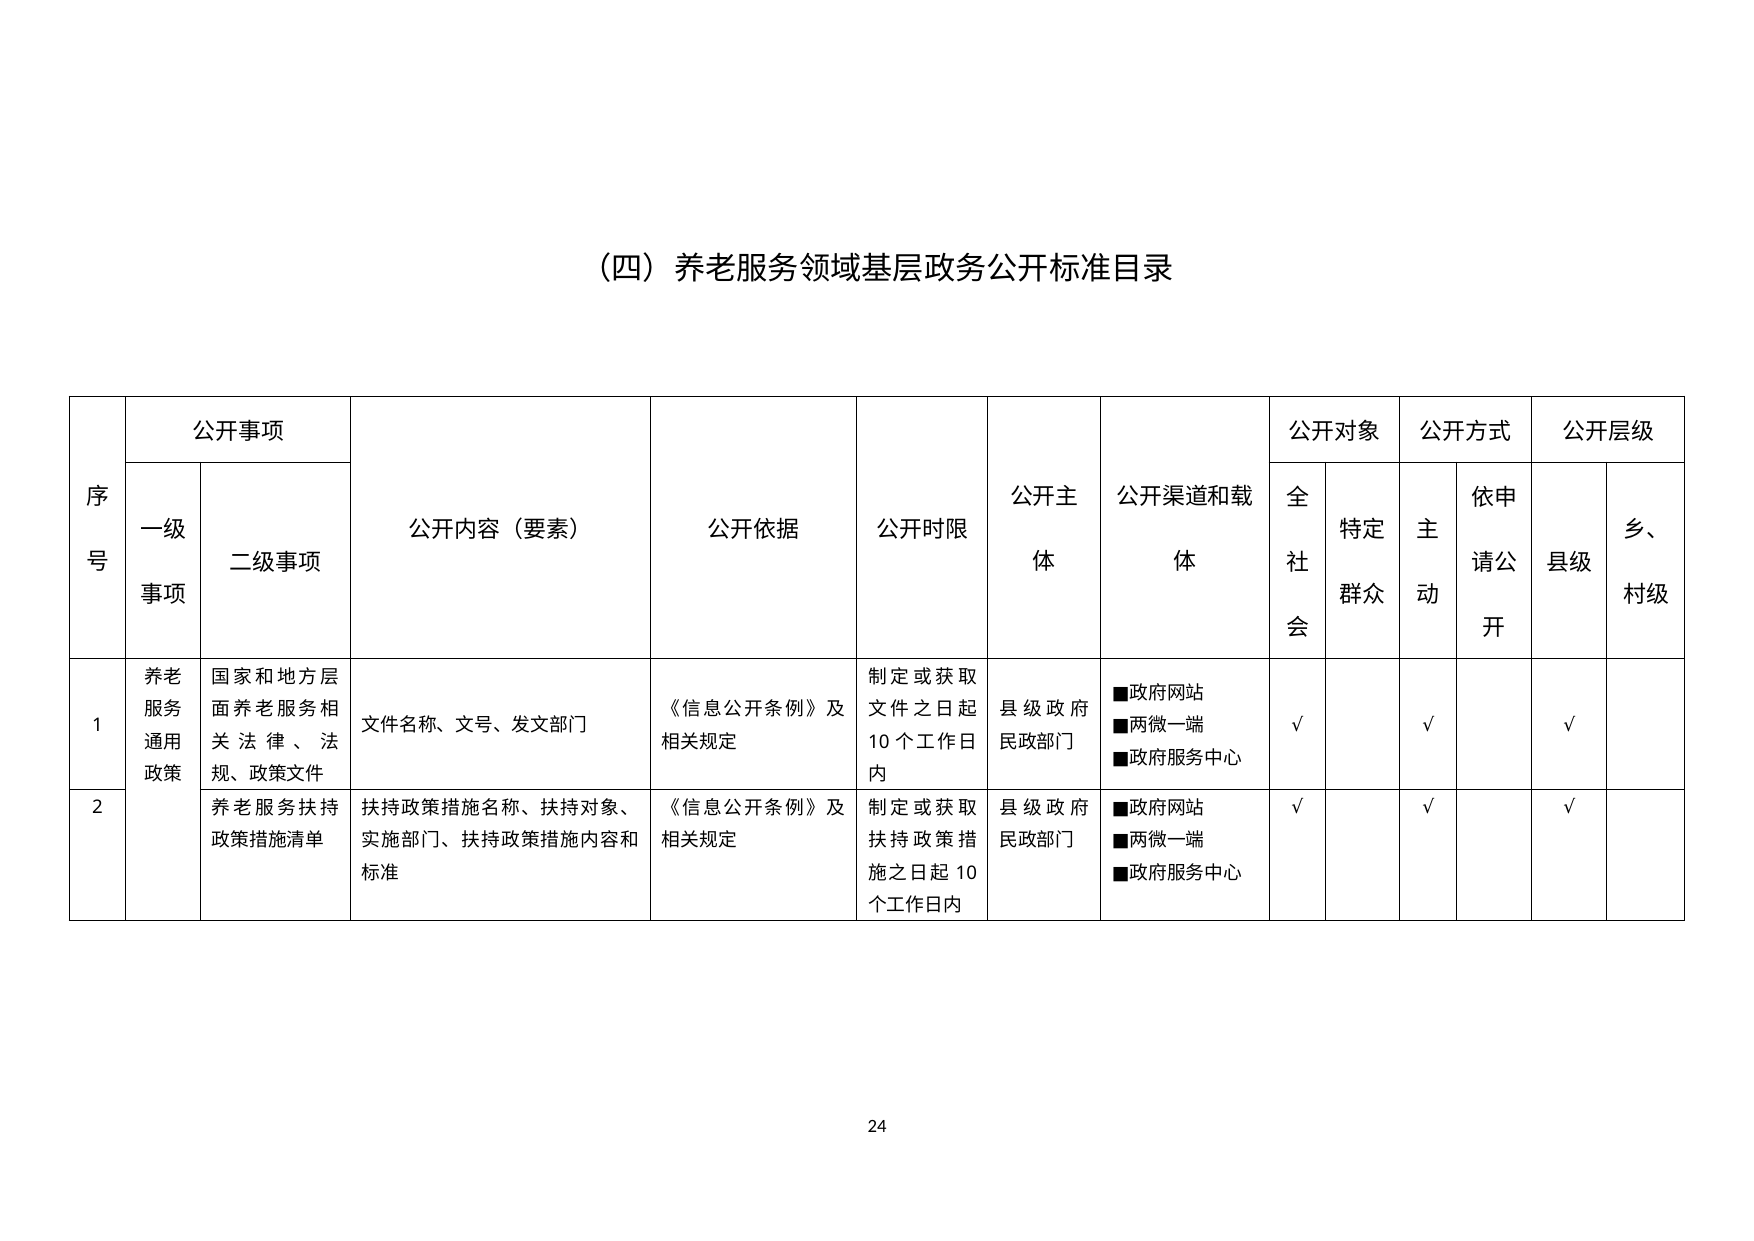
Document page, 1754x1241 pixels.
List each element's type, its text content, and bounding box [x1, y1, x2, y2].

table_cell 县级政府民政部门 [988, 790, 1100, 920]
table_cell √ [1532, 790, 1606, 920]
table_cell 依申请公开 [1457, 463, 1531, 658]
table_cell 国家和地方层面养老服务相关法律、法规、政策文件 [201, 659, 350, 789]
table_cell 乡、村级 [1607, 463, 1684, 658]
table_cell 养老服务通用政策 [126, 659, 200, 920]
table_header 公开事项 [126, 397, 350, 462]
table_cell 主动 [1400, 463, 1456, 658]
table_cell [1326, 790, 1399, 920]
subtitle （四）养老服务领域基层政务公开标准目录 [150, 233, 1604, 298]
table_cell ■政府网站 ■两微一端 ■政府服务中心 [1101, 659, 1269, 789]
table_cell [1607, 659, 1684, 789]
table_cell 县级 [1532, 463, 1606, 658]
table_cell 1 [70, 659, 125, 789]
table_cell 《信息公开条例》及相关规定 [651, 790, 856, 920]
table_cell ■政府网站 ■两微一端 ■政府服务中心 [1101, 790, 1269, 920]
table_header 公开方式 [1400, 397, 1531, 462]
table_cell [1607, 790, 1684, 920]
table_header 公开渠道和载体 [1101, 397, 1269, 658]
table_header 公开层级 [1532, 397, 1684, 462]
table_header 公开时限 [857, 397, 987, 658]
table_cell 特定群众 [1326, 463, 1399, 658]
table_cell 县级政府民政部门 [988, 659, 1100, 789]
table_cell [1457, 659, 1531, 789]
table_cell 《信息公开条例》及相关规定 [651, 659, 856, 789]
table_cell 制定或获取扶持政策措施之日起10个工作日内 [857, 790, 987, 920]
table_cell √ [1270, 790, 1325, 920]
table_cell √ [1400, 659, 1456, 789]
table_header 公开对象 [1270, 397, 1399, 462]
table_cell 全社会 [1270, 463, 1325, 658]
table_cell 2 [70, 790, 125, 920]
table_header 公开内容（要素） [351, 397, 650, 658]
table_cell √ [1532, 659, 1606, 789]
table_cell 文件名称、文号、发文部门 [351, 659, 650, 789]
table_cell 二级事项 [201, 463, 350, 658]
table_cell √ [1400, 790, 1456, 920]
table_cell 扶持政策措施名称、扶持对象、实施部门、扶持政策措施内容和标准 [351, 790, 650, 920]
table_cell [1457, 790, 1531, 920]
table_cell 养老服务扶持政策措施清单 [201, 790, 350, 920]
table_cell 一级事项 [126, 463, 200, 658]
table_header 公开主体 [988, 397, 1100, 658]
table_cell 制定或获取文件之日起10个工作日内 [857, 659, 987, 789]
table_header 序号 [70, 397, 125, 658]
table_header 公开依据 [651, 397, 856, 658]
table_cell [1326, 659, 1399, 789]
table_cell √ [1270, 659, 1325, 789]
